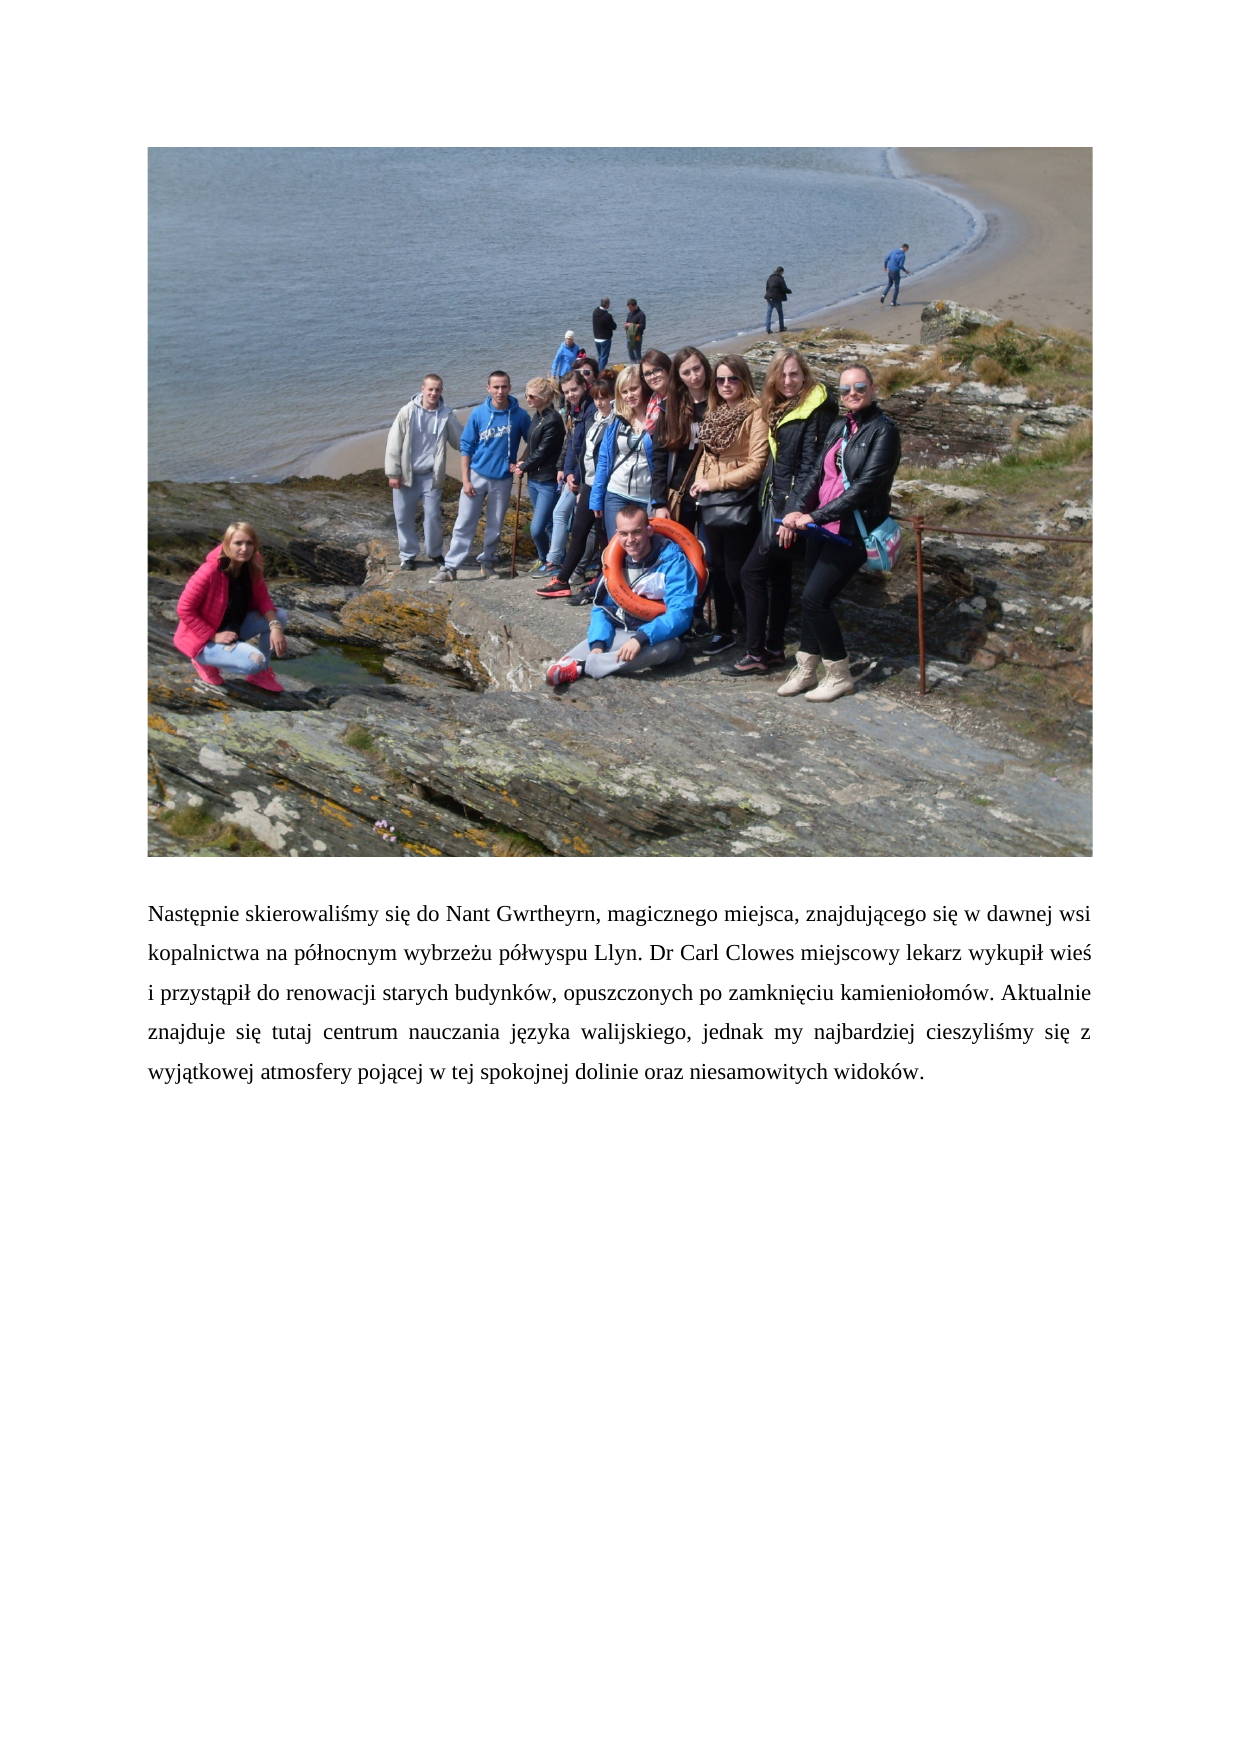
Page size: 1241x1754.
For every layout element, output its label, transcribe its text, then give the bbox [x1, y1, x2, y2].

picture [147, 147, 1093, 857]
text Następnie skierowaliśmy się do Nant Gwrtheyrn, magicznego miejsca, znajdującego się w dawnej wsi kopalnictwa na północnym wybrzeżu półwyspu Llyn. Dr Carl Clowes miejscowy lekarz wykupił wieś i przystąpił do renowacji starych budynków, opuszczonych po zamknięciu kamieniołomów. Aktualnie znajduje się tutaj centrum nauczania języka walijskiego, jednak my najbardziej cieszyliśmy się z wyjątkowej atmosfery pojącej w tej spokojnej dolinie oraz niesamowitych widoków. [148, 900, 1093, 1084]
